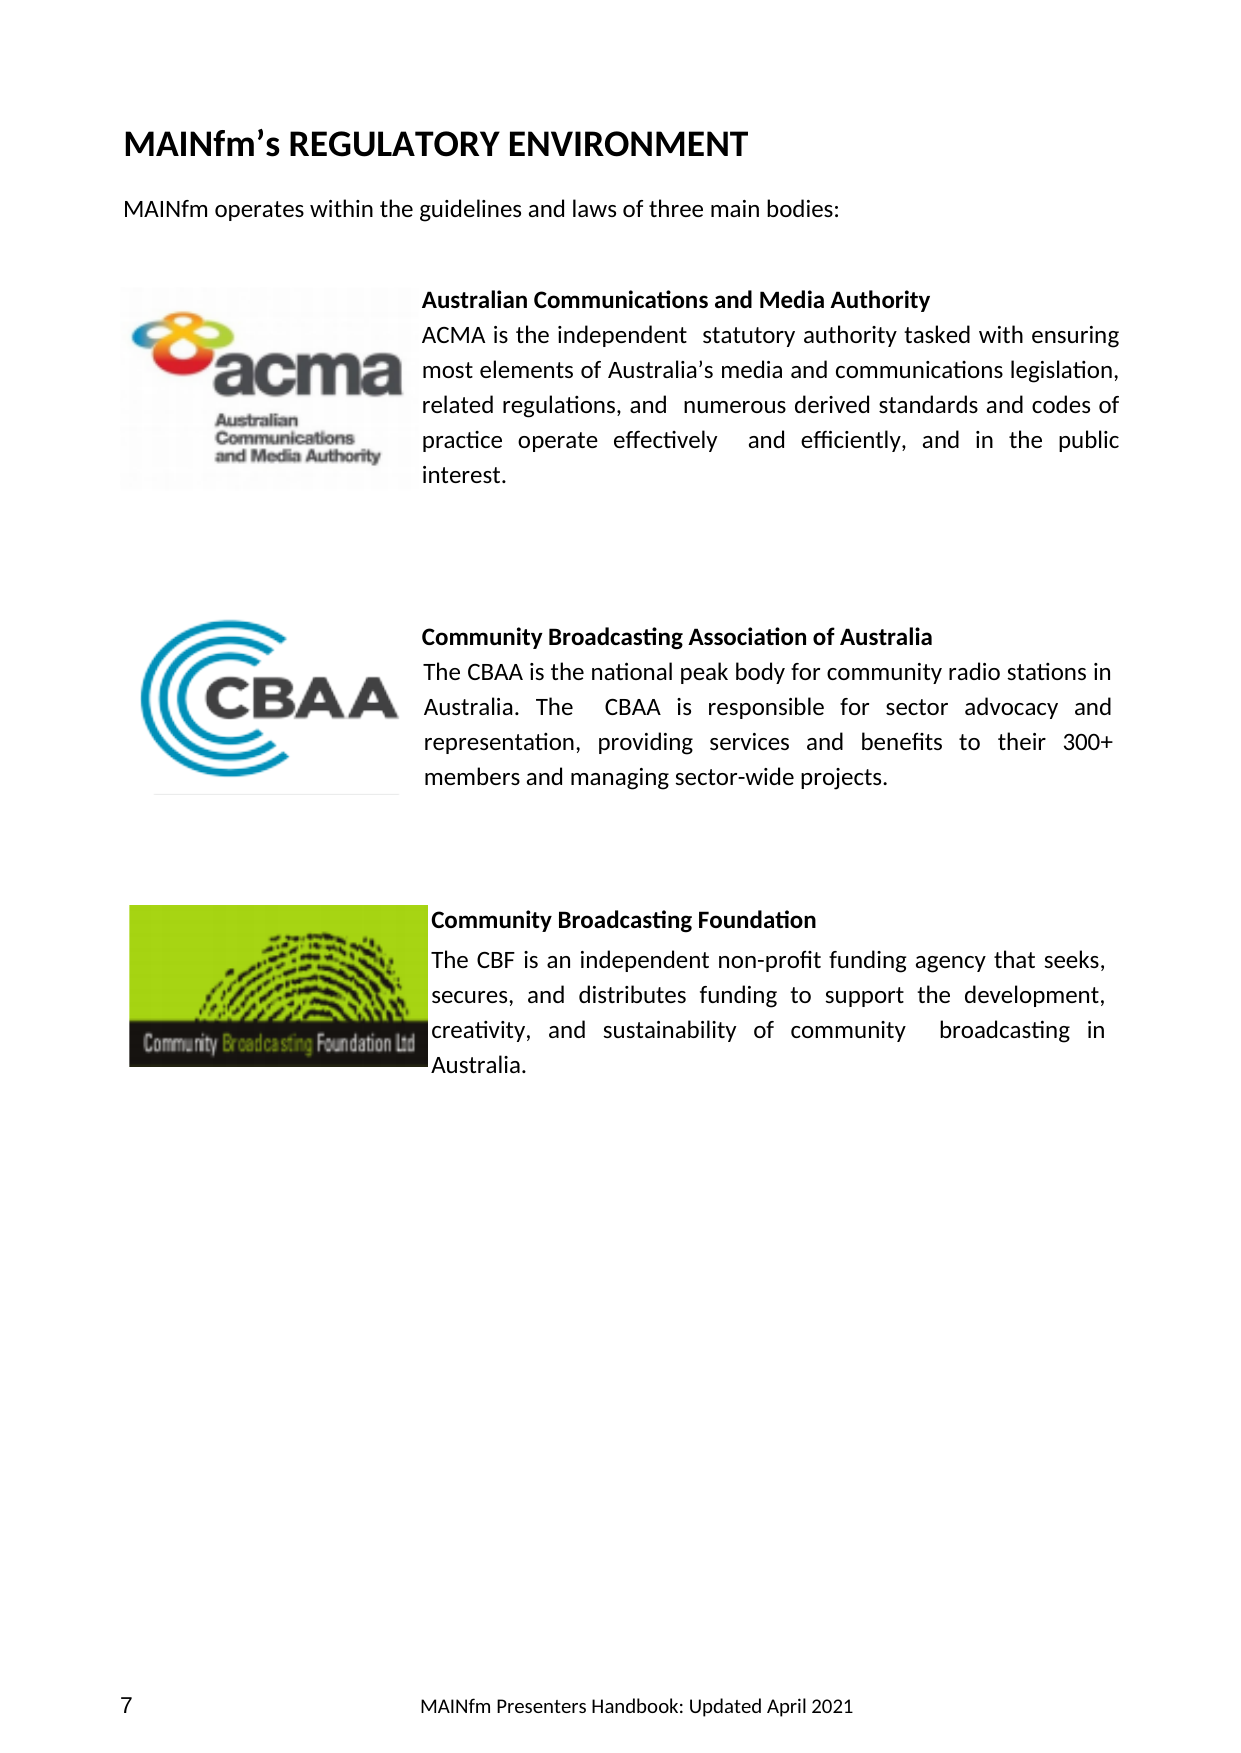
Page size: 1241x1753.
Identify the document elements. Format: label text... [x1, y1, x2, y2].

text MAINfm operates within the guidelines and laws of three main bodies: [123, 193, 1085, 224]
text The CBF is an independent non-profit funding agency that seeks, secures, and distributes funding to support the development, creativity, and sustainability of community broadcasting in Australia. [120, 944, 1106, 1079]
text The CBAA is the national peak body for community radio stations in Australia. The CBAA is responsible for sector advocacy and representation, providing services and benefits to their 300+ members and managing sector-wide projects. [419, 656, 1113, 791]
picture [129, 905, 428, 1067]
text ACMA is the independent statutory authority tasked with ensuring most elements of Australia’s media and communications legislation, related regulations, and numerous derived standards and codes of practice operate effectively and efficiently, and in the public interest. [419, 319, 1120, 490]
picture [120, 287, 419, 491]
picture [120, 606, 419, 795]
text Community Broadcasting Association of Australia [419, 621, 1113, 651]
text MAINfm’s REGULATORY ENVIRONMENT [123, 120, 1120, 166]
text Australian Communications and Media Authority [120, 284, 1120, 315]
text Community Broadcasting Foundation [120, 904, 1106, 935]
